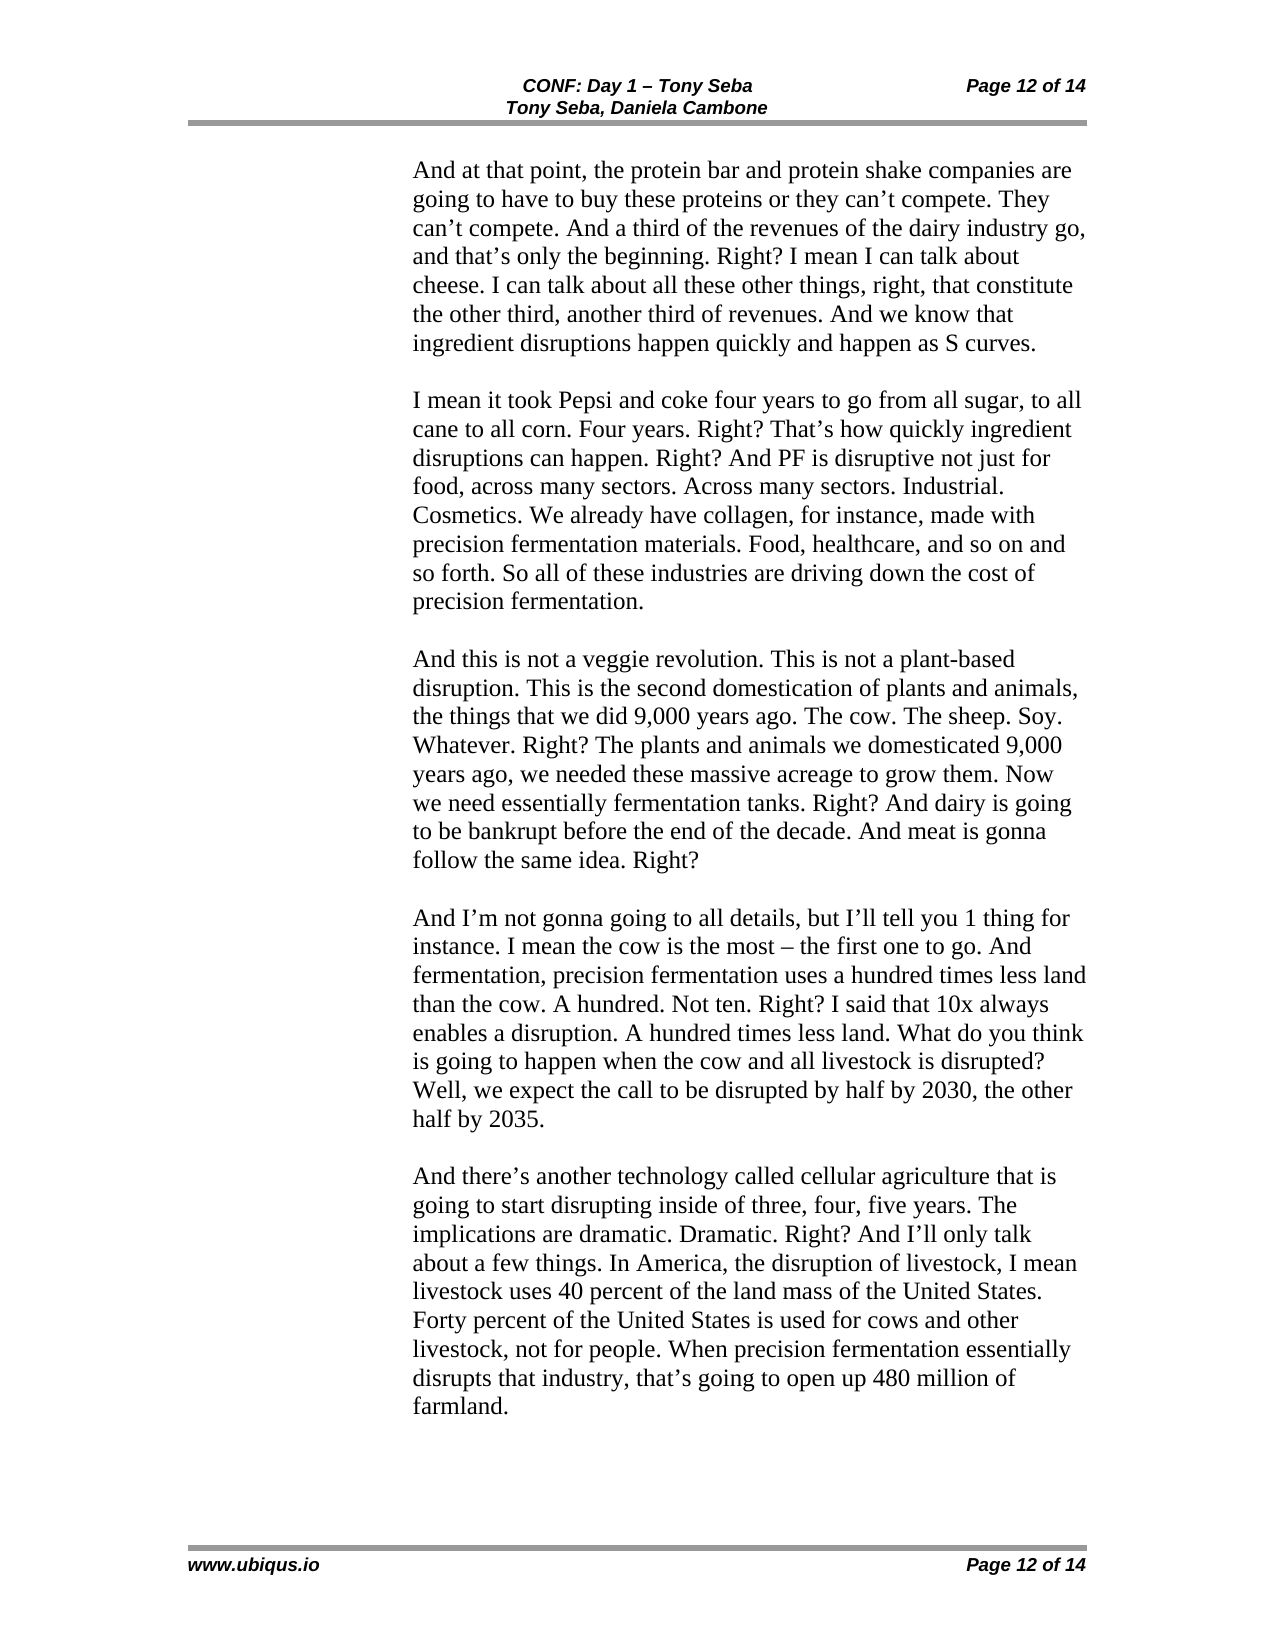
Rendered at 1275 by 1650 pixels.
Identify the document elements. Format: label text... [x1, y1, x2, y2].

text And at that point, the protein bar and protein shake companies are going to have to buy these proteins or they can’t compete. They can’t compete. And a third of the revenues of the dairy industry go, and that’s only the beginning. Right? I mean I can talk about cheese. I can talk about all these other things, right, that constitute the other third, another third of revenues. And we know that ingredient disruptions happen quickly and happen as S curves. [187, 155, 1087, 356]
text And there’s another technology called cellular agriculture that is going to start disrupting inside of three, four, five years. The implications are dramatic. Dramatic. Right? And I’ll only talk about a few things. In America, the disruption of livestock, I mean livestock uses 40 percent of the land mass of the United States. Forty percent of the United States is used for cows and other livestock, not for people. When precision fermentation essentially disrupts that industry, that’s going to open up 480 million of farmland. [187, 1161, 1087, 1420]
text And I’m not gonna going to all details, but I’ll tell you 1 thing for instance. I mean the cow is the most – the first one to go. And fermentation, precision fermentation uses a hundred times less land than the cow. A hundred. Not ten. Right? I said that 10x always enables a disruption. A hundred times less land. What do you think is going to happen when the cow and all livestock is disrupted? Well, we expect the call to be disrupted by half by 2030, the other half by 2035. [187, 903, 1087, 1133]
text I mean it took Pepsi and coke four years to go from all sugar, to all cane to all corn. Four years. Right? That’s how quickly ingredient disruptions can happen. Right? And PF is disruptive not just for food, across many sectors. Across many sectors. Industrial. Cosmetics. We already have collagen, for instance, made with precision fermentation materials. Food, healthcare, and so on and so forth. So all of these industries are driving down the cost of precision fermentation. [187, 385, 1087, 615]
text And this is not a veggie revolution. This is not a plant-based disruption. This is the second domestication of plants and animals, the things that we did 9,000 years ago. The cow. The sheep. Soy. Whatever. Right? The plants and animals we domesticated 9,000 years ago, we needed these massive acreage to grow them. Now we need essentially fermentation tanks. Right? And dairy is going to be bankrupt before the end of the decade. And meat is gonna follow the same idea. Right? [187, 644, 1087, 874]
